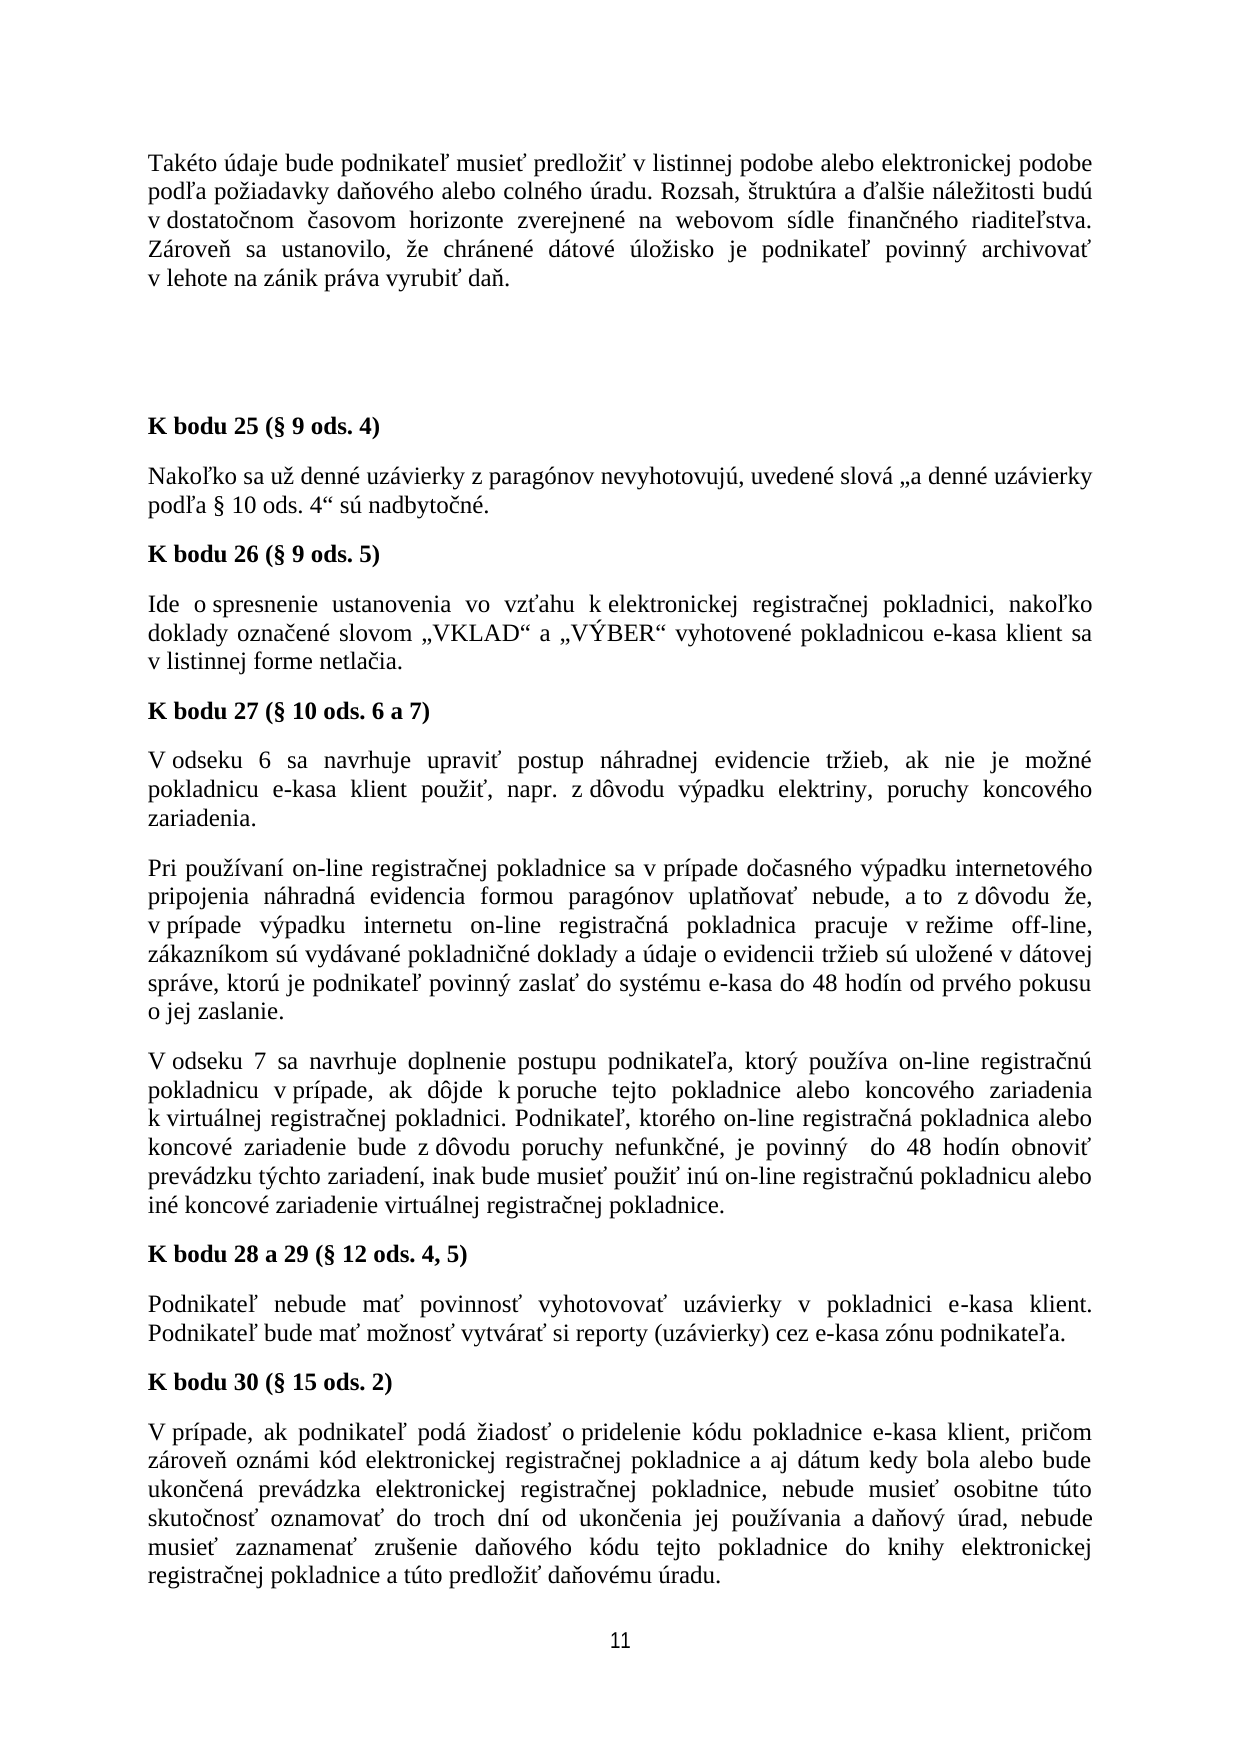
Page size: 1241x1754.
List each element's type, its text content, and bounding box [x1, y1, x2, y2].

text K bodu 26 (§ 9 ods. 5) [148, 539, 1093, 568]
text K bodu 27 (§ 10 ods. 6 a 7) [148, 696, 1093, 725]
text V prípade, ak podnikateľ podá žiadosť o pridelenie kódu pokladnice e-kasa klient, pričom zároveň oznámi kód elektronickej registračnej pokladnice a aj dátum kedy bola alebo bude ukončená prevádzka elektronickej registračnej pokladnice, nebude musieť osobitne túto skutočnosť oznamovať do troch dní od ukončenia jej používania a daňový úrad, nebude musieť zaznamenať zrušenie daňového kódu tejto pokladnice do knihy elektronickej registračnej pokladnice a túto predložiť daňovému úradu. [148, 1417, 1093, 1589]
text Podnikateľ nebude mať povinnosť vyhotovovať uzávierky v pokladnici e-kasa klient. Podnikateľ bude mať možnosť vytvárať si reporty (uzávierky) cez e-kasa zónu podnikateľa. [148, 1289, 1093, 1346]
text K bodu 30 (§ 15 ods. 2) [148, 1367, 1093, 1396]
text K bodu 28 a 29 (§ 12 ods. 4, 5) [148, 1239, 1093, 1268]
text Pri používaní on-line registračnej pokladnice sa v prípade dočasného výpadku internetového pripojenia náhradná evidencia formou paragónov uplatňovať nebude, a to z dôvodu že, v prípade výpadku internetu on-line registračná pokladnica pracuje v režime off-line, zákazníkom sú vydávané pokladničné doklady a údaje o evidencii tržieb sú uložené v dátovej správe, ktorú je podnikateľ povinný zaslať do systému e-kasa do 48 hodín od prvého pokusu o jej zaslanie. [148, 853, 1093, 1025]
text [148, 148, 1093, 291]
text K bodu 25 (§ 9 ods. 4) [148, 411, 1093, 440]
text Ide o spresnenie ustanovenia vo vzťahu k elektronickej registračnej pokladnici, nakoľko doklady označené slovom „VKLAD“ a „VÝBER“ vyhotovené pokladnicou e-kasa klient sa v listinnej forme netlačia. [148, 589, 1093, 675]
text V odseku 6 sa navrhuje upraviť postup náhradnej evidencie tržieb, ak nie je možné pokladnicu e-kasa klient použiť, napr. z dôvodu výpadku elektriny, poruchy koncového zariadenia. [148, 746, 1093, 832]
text V odseku 7 sa navrhuje doplnenie postupu podnikateľa, ktorý používa on-line registračnú pokladnicu v prípade, ak dôjde k poruche tejto pokladnice alebo koncového zariadenia k virtuálnej registračnej pokladnici. Podnikateľ, ktorého on-line registračná pokladnica alebo koncové zariadenie bude z dôvodu poruchy nefunkčné, je povinný do 48 hodín obnoviť prevádzku týchto zariadení, inak bude musieť použiť inú on-line registračnú pokladnicu alebo iné koncové zariadenie virtuálnej registračnej pokladnice. [148, 1046, 1093, 1218]
text Nakoľko sa už denné uzávierky z paragónov nevyhotovujú, uvedené slová „a denné uzávierky podľa § 10 ods. 4“ sú nadbytočné. [148, 461, 1093, 518]
